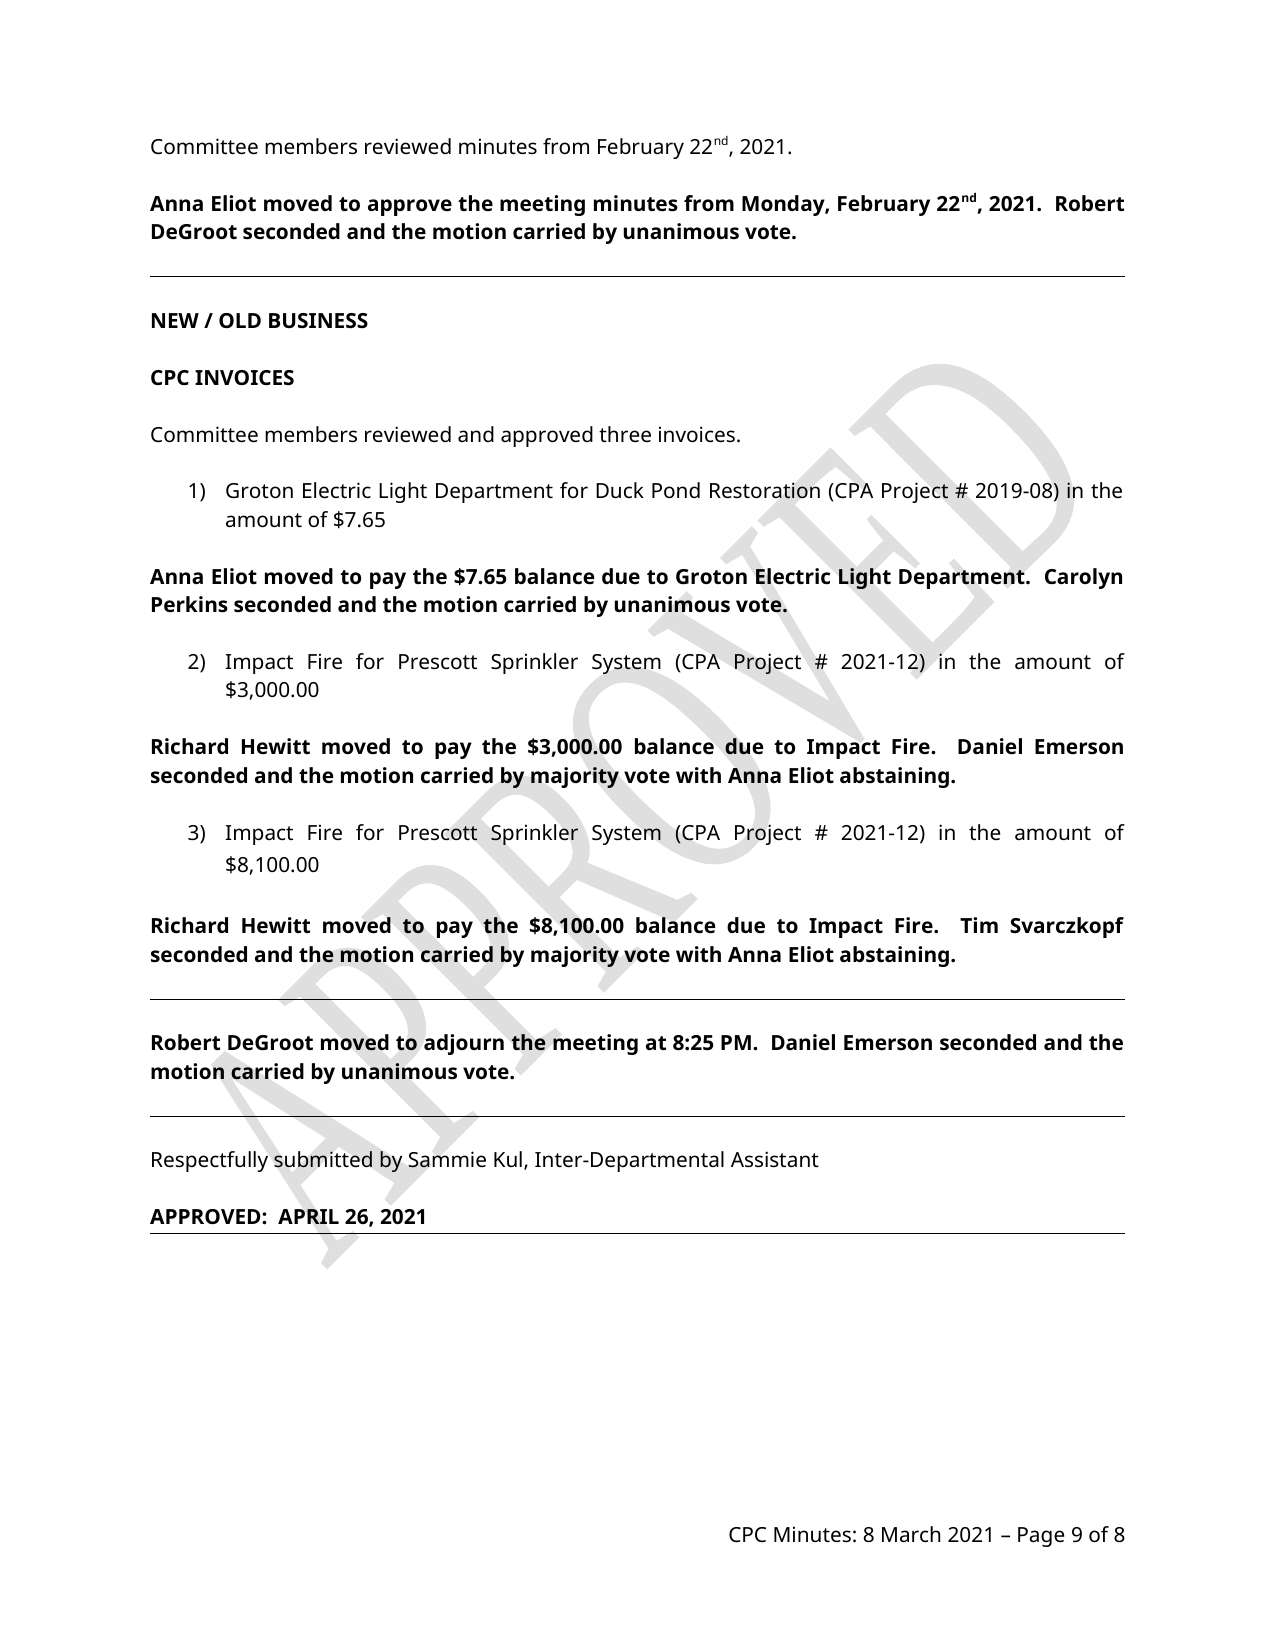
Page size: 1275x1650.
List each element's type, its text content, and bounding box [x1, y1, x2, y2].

text Respectfully submitted by Sammie Kul, Inter-Departmental Assistant [150, 1145, 1125, 1174]
list Groton Electric Light Department for Duck Pond Restoration (CPA Project # 2019-08) in the amount of $7.65 [187, 477, 1125, 533]
text Anna Eliot moved to approve the meeting minutes from Monday, February 22nd, 2021. Robert DeGroot seconded and the motion carried by unanimous vote. [150, 189, 1125, 246]
text Anna Eliot moved to pay the $7.65 balance due to Groton Electric Light Department. Carolyn Perkins seconded and the motion carried by unanimous vote. [150, 562, 1125, 619]
text APPROVED: APRIL 26, 2021 [150, 1202, 1125, 1233]
list Impact Fire for Prescott Sprinkler System (CPA Project # 2021-12) in the amount of $8,100.00 [187, 818, 1125, 879]
list Richard Hewitt moved to pay the $8,100.00 balance due to Impact Fire. Tim Svarczkopf seconded and the motion carried by majority vote with Anna Eliot abstaining. [150, 911, 1125, 968]
text Richard Hewitt moved to pay the $3,000.00 balance due to Impact Fire. Daniel Emerson seconded and the motion carried by majority vote with Anna Eliot abstaining. [150, 732, 1125, 789]
text Robert DeGroot moved to adjourn the meeting at 8:25 PM. Daniel Emerson seconded and the motion carried by unanimous vote. [150, 1028, 1125, 1085]
text NEW / OLD BUSINESS [150, 306, 1125, 334]
text Committee members reviewed and approved three invoices. [150, 420, 1125, 448]
text Committee members reviewed minutes from February 22nd, 2021. [150, 132, 1125, 161]
text CPC INVOICES [150, 363, 1125, 391]
list Impact Fire for Prescott Sprinkler System (CPA Project # 2021-12) in the amount of $3,000.00 [187, 647, 1125, 704]
